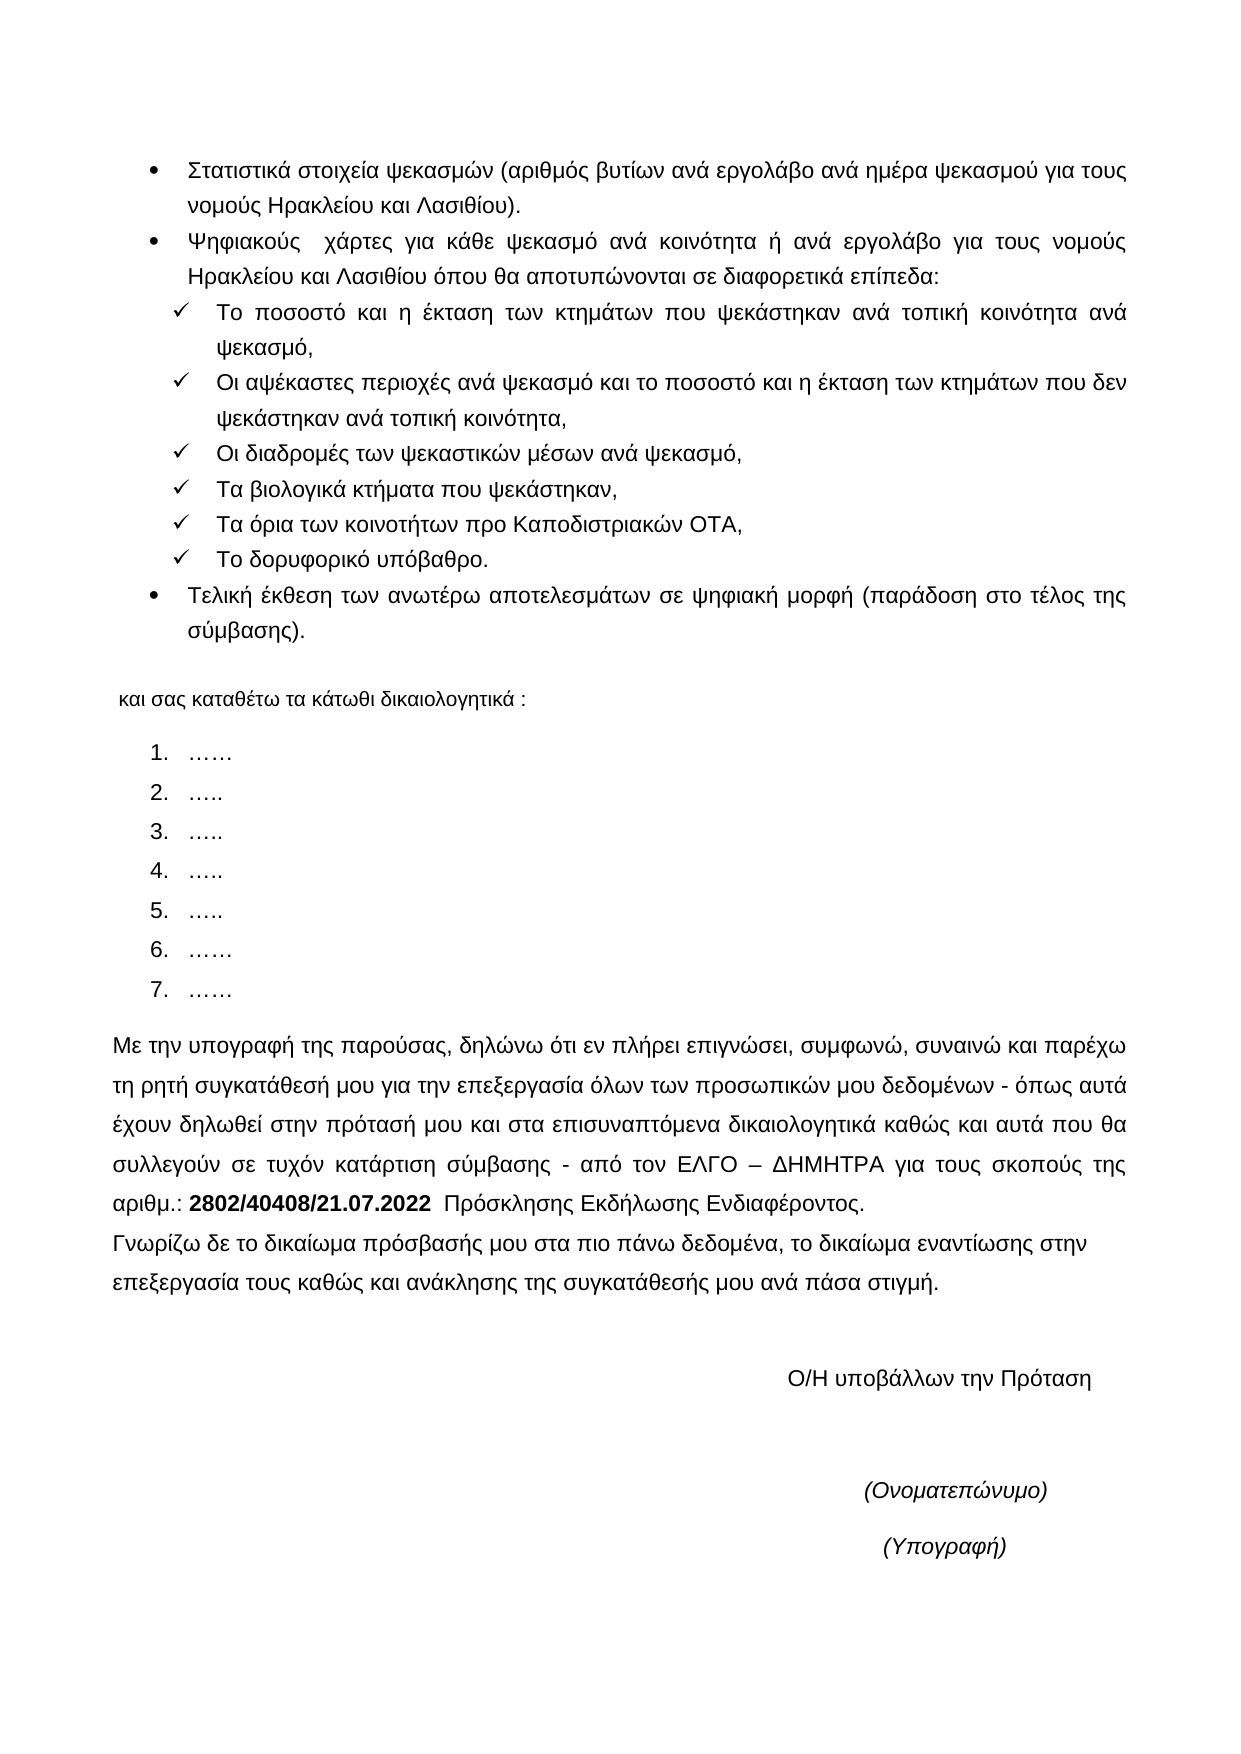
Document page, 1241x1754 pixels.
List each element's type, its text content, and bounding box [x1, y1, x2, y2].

list Οι διαδρομές των ψεκαστικών μέσων ανά ψεκασμό, [172, 433, 1128, 469]
list Ψηφιακούς χάρτες για κάθε ψεκασμό ανά κοινότητα ή ανά εργολάβο για τους νομούς Ηρακλείου και Λασιθίου όπου θα αποτυπώνονται σε διαφορετικά επίπεδα: [150, 221, 1128, 292]
list Οι αψέκαστες περιοχές ανά ψεκασμό και το ποσοστό και η έκταση των κτημάτων που δεν ψεκάστηκαν ανά τοπική κοινότητα, [172, 362, 1128, 433]
list Το δορυφορικό υπόβαθρο. [172, 539, 1128, 575]
text Ο/Η υποβάλλων την Πρόταση [712, 1364, 1128, 1391]
list ….. [150, 897, 1128, 923]
list Τελική έκθεση των ανωτέρω αποτελεσμάτων σε ψηφιακή μορφή (παράδοση στο τέλος της σύμβασης). [150, 575, 1128, 646]
list Στατιστικά στοιχεία ψεκασμών (αριθμός βυτίων ανά εργολάβο ανά ημέρα ψεκασμού για τους νομούς Ηρακλείου και Λασιθίου). [150, 150, 1128, 221]
text (Υπογραφή) [712, 1533, 1128, 1559]
list Το ποσοστό και η έκταση των κτημάτων που ψεκάστηκαν ανά τοπική κοινότητα ανά ψεκασμό, [172, 292, 1128, 362]
list ….. [150, 778, 1128, 805]
text επεξεργασία τους καθώς και ανάκλησης της συγκατάθεσής μου ανά πάσα στιγμή. [112, 1269, 1128, 1295]
list Τα βιολογικά κτήματα που ψεκάστηκαν, [172, 469, 1128, 504]
list …… [150, 936, 1128, 963]
list …… [150, 976, 1128, 1002]
text Γνωρίζω δε το δικαίωμα πρόσβασής μου στα πιο πάνω δεδομένα, το δικαίωμα εναντίωσης στην [112, 1229, 1128, 1256]
list ….. [150, 857, 1128, 884]
list …… [150, 739, 1128, 765]
text και σας καταθέτω τα κάτωθι δικαιολογητικά : [112, 686, 1128, 710]
text (Ονοματεπώνυμο) [712, 1477, 1128, 1503]
list ….. [150, 818, 1128, 844]
text Με την υπογραφή της παρούσας, δηλώνω ότι εν πλήρει επιγνώσει, συμφωνώ, συναινώ και παρέχω τη ρητή συγκατάθεσή μου για την επεξεργασία όλων των προσωπικών μου δεδομένων - όπως αυτά έχουν δηλωθεί στην πρότασή μου και στα επισυναπτόμενα δικαιολογητικά καθώς και αυτά που θα συλλεγούν σε τυχόν κατάρτιση σύμβασης - από τον ΕΛΓΟ – ΔΗΜΗΤΡΑ για τους σκοπούς της αριθμ.: 2802/40408/21.07.2022 Πρόσκλησης Εκδήλωσης Ενδιαφέροντος. [112, 1032, 1128, 1216]
list Τα όρια των κοινοτήτων προ Καποδιστριακών ΟΤΑ, [172, 504, 1128, 539]
